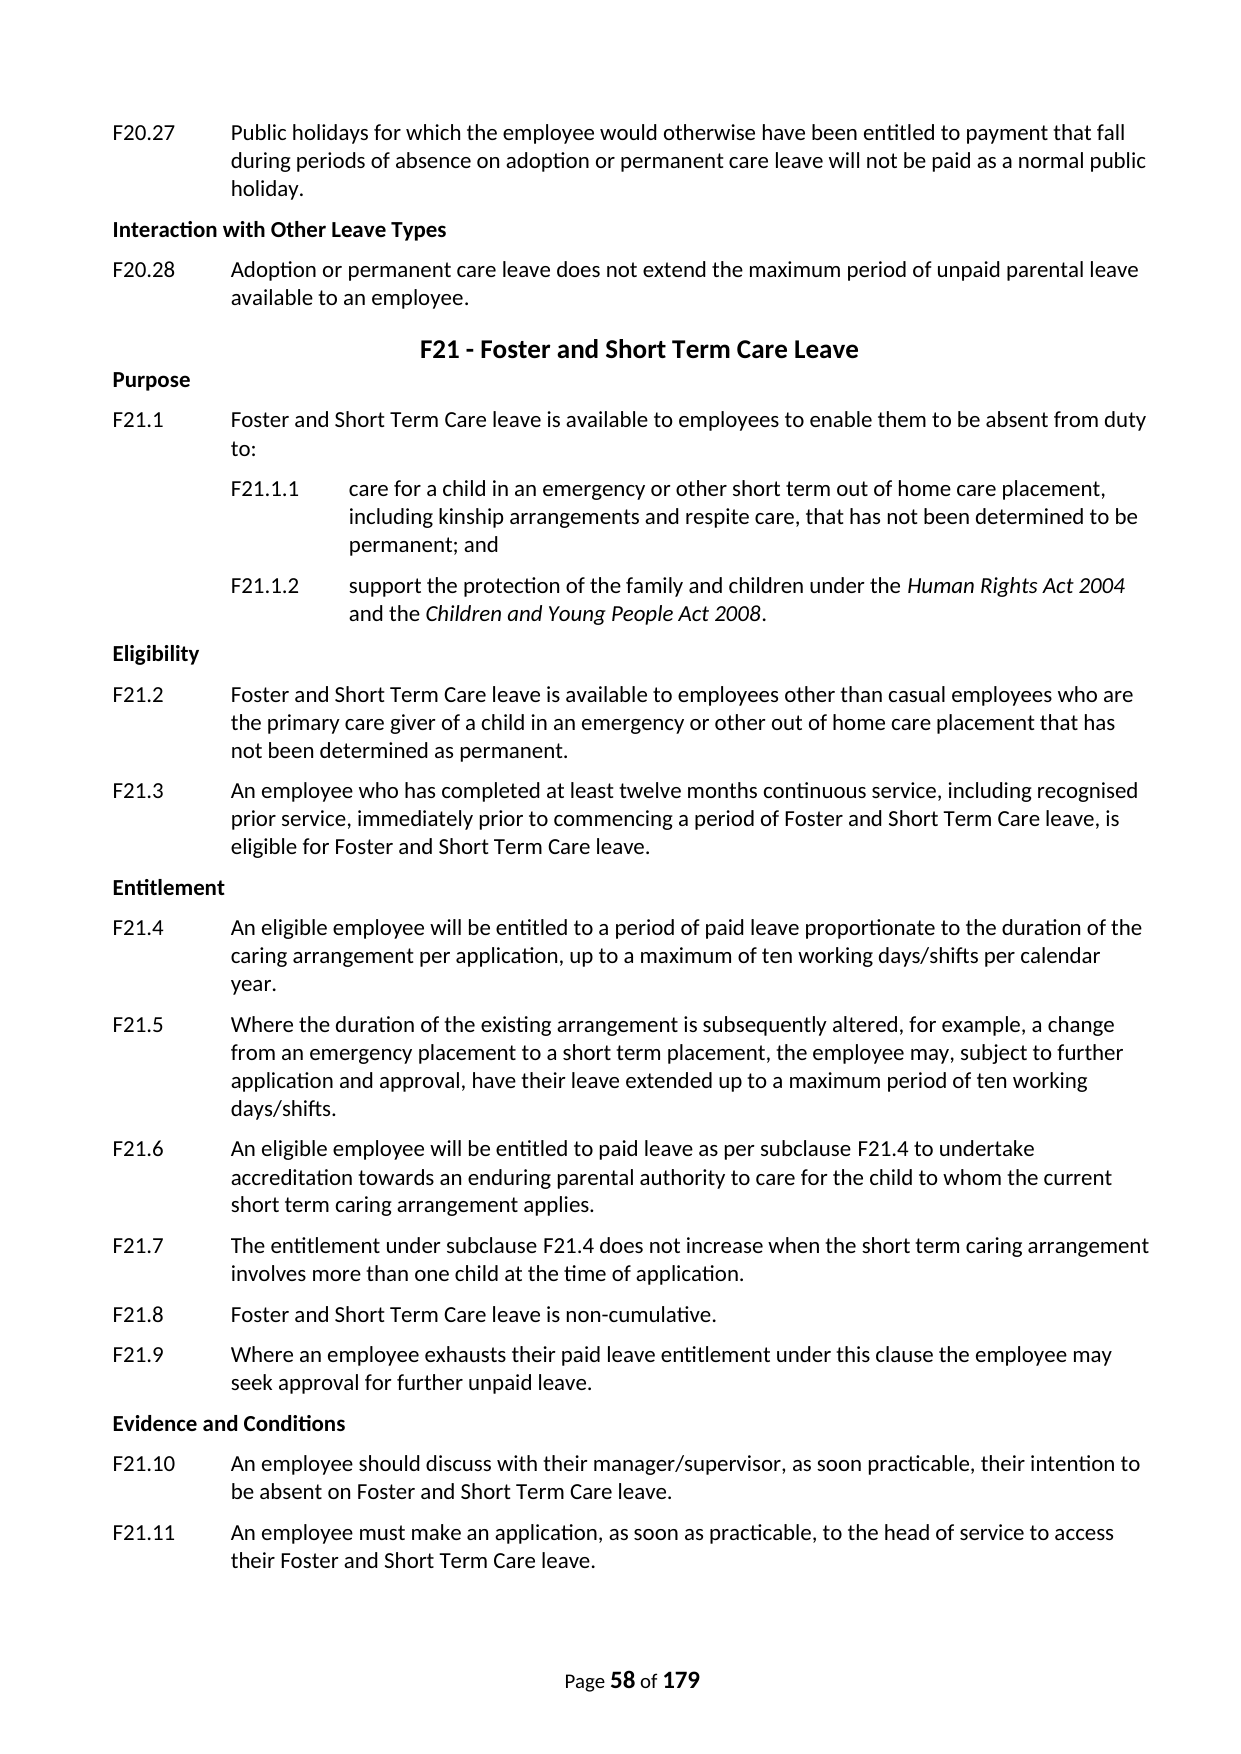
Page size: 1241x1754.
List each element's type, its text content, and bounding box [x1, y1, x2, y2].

text An employee who has completed at least twelve months continuous service, including recognised prior service, immediately prior to commencing a period of Foster and Short Term Care leave, is eligible for Foster and Short Term Care leave. [112, 776, 1152, 860]
text Public holidays for which the employee would otherwise have been entitled to payment that fall during periods of absence on adoption or permanent care leave will not be paid as a normal public holiday. [112, 118, 1152, 202]
text care for a child in an emergency or other short term out of home care placement, including kinship arrangements and respite care, that has not been determined to be permanent; and [231, 474, 1152, 558]
text Foster and Short Term Care leave is available to employees to enable them to be absent from duty to: [112, 406, 1152, 462]
text Where the duration of the existing arrangement is subsequently altered, for example, a change from an emergency placement to a short term placement, the employee may, subject to further application and approval, have their leave extended up to a maximum period of ten working days/shifts. [112, 1010, 1152, 1122]
text The entitlement under subclause F21.4 does not increase when the short term caring arrangement involves more than one child at the time of application. [112, 1231, 1152, 1287]
text Foster and Short Term Care leave is available to employees other than casual employees who are the primary care giver of a child in an emergency or other out of home care placement that has not been determined as permanent. [112, 680, 1152, 764]
subtitle Interaction with Other Leave Types [112, 215, 1152, 243]
subtitle Evidence and Conditions [112, 1409, 1152, 1437]
text An employee must make an application, as soon as practicable, to the head of service to access their Foster and Short Term Care leave. [112, 1518, 1152, 1574]
text Foster and Short Term Care leave is non-cumulative. [112, 1300, 1152, 1328]
text Adoption or permanent care leave does not extend the maximum period of unpaid parental leave available to an employee. [112, 255, 1152, 311]
text An eligible employee will be entitled to paid leave as per subclause F21.4 to undertake accreditation towards an enduring parental authority to care for the child to whom the current short term caring arrangement applies. [112, 1134, 1152, 1219]
text Where an employee exhausts their paid leave entitlement under this clause the employee may seek approval for further unpaid leave. [112, 1340, 1152, 1396]
text An employee should discuss with their manager/supervisor, as soon practicable, their intention to be absent on Foster and Short Term Care leave. [112, 1449, 1152, 1505]
subtitle Foster and Short Term Care Leave [127, 332, 1152, 365]
subtitle Purpose [112, 365, 1152, 393]
subtitle Entitlement [112, 873, 1152, 901]
subtitle Eligibility [112, 639, 1152, 667]
text An eligible employee will be entitled to a period of paid leave proportionate to the duration of the caring arrangement per application, up to a maximum of ten working days/shifts per calendar year. [112, 913, 1152, 997]
text support the protection of the family and children under the Human Rights Act 2004 and the Children and Young People Act 2008. [231, 571, 1152, 627]
